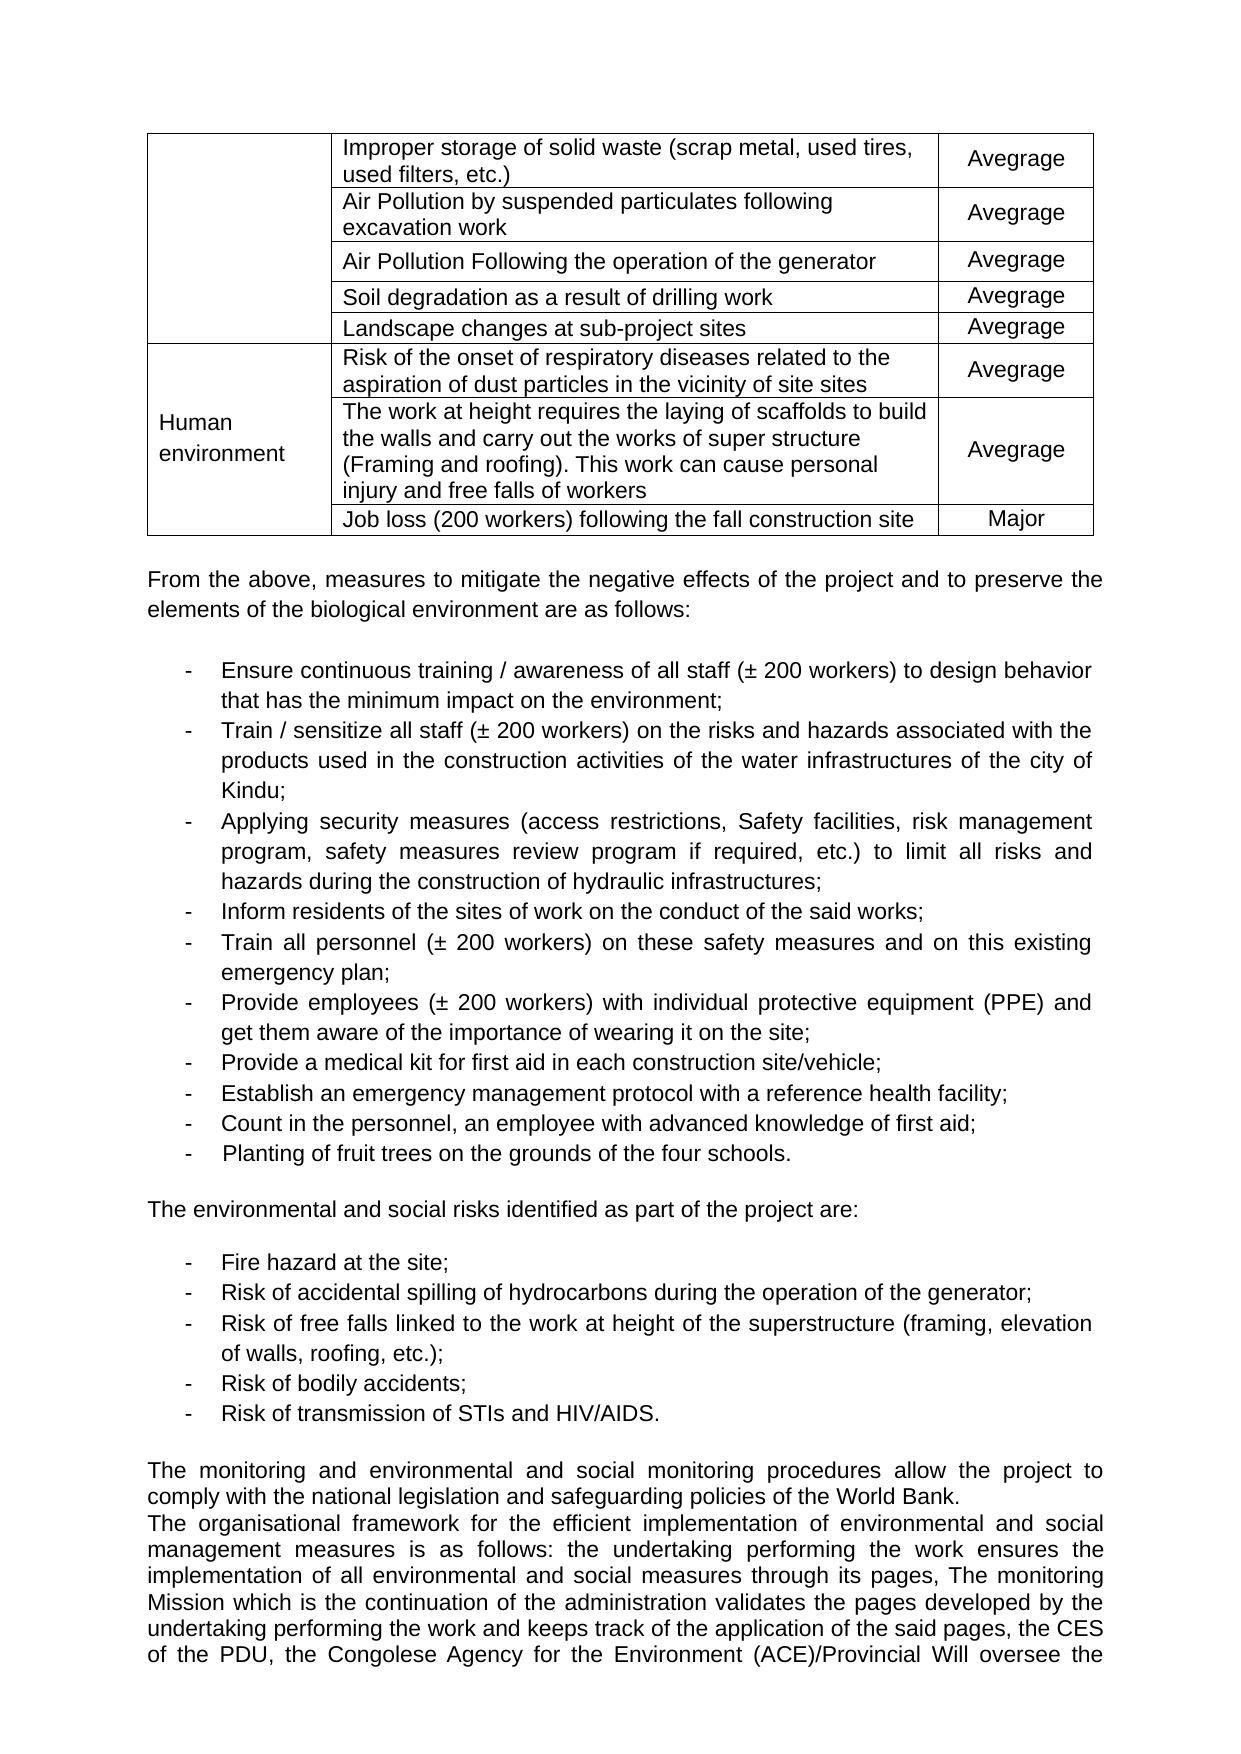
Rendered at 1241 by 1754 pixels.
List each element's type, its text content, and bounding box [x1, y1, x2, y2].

table_cell Avegrage [939, 344, 1093, 397]
list Establish an emergency management protocol with a reference health facility; [184, 1079, 1093, 1106]
list Fire hazard at the site; [184, 1249, 1093, 1276]
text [147, 1509, 1105, 1668]
table_cell Avegrage [939, 282, 1093, 312]
list Ensure continuous training / awareness of all staff (± 200 workers) to design behavior that has the minimum impact on the environment; [184, 657, 1093, 713]
text The monitoring and environmental and social monitoring procedures allow the project to comply with the national legislation and safeguarding policies of the World Bank. [147, 1457, 1105, 1509]
list Risk of free falls linked to the work at height of the superstructure (framing, elevation of walls, roofing, etc.); [184, 1309, 1093, 1366]
list Inform residents of the sites of work on the conduct of the said works; [184, 898, 1093, 924]
list Provide employees (± 200 workers) with individual protective equipment (PPE) and get them aware of the importance of wearing it on the site; [184, 989, 1093, 1045]
list Planting of fruit trees on the grounds of the four schools. [184, 1140, 1093, 1166]
list Train all personnel (± 200 workers) on these safety measures and on this existing emergency plan; [184, 928, 1093, 985]
table_cell Job loss (200 workers) following the fall construction site [332, 505, 938, 535]
list Risk of transmission of STIs and HIV/AIDS. [184, 1400, 1093, 1427]
table_cell Avegrage [939, 188, 1093, 241]
text From the above, measures to mitigate the negative effects of the project and to preserve the elements of the biological environment are as follows: [147, 566, 1105, 622]
table_cell Avegrage [939, 242, 1093, 281]
text The environmental and social risks identified as part of the project are: [147, 1196, 1105, 1223]
list Applying security measures (access restrictions, Safety facilities, risk management program, safety measures review program if required, etc.) to limit all risks and hazards during the construction of hydraulic infrastructures; [184, 808, 1093, 894]
list Train / sensitize all staff (± 200 workers) on the risks and hazards associated with the products used in the construction activities of the water infrastructures of the city of Kindu; [184, 717, 1093, 804]
table_cell Soil degradation as a result of drilling work [332, 282, 938, 312]
table_cell Air Pollution by suspended particulates following excavation work [332, 188, 938, 241]
table_cell Avegrage [939, 313, 1093, 343]
table_cell Avegrage [939, 134, 1093, 187]
list Risk of accidental spilling of hydrocarbons during the operation of the generator; [184, 1279, 1093, 1306]
table_cell Avegrage [939, 398, 1093, 503]
table_cell The work at height requires the laying of scaffolds to build the walls and carry out the works of super structure (Framing and roofing). This work can cause personal injury and free falls of workers [332, 398, 938, 503]
table_cell Human environment [148, 344, 331, 535]
table_cell Air Pollution Following the operation of the generator [332, 242, 938, 281]
table_cell Improper storage of solid waste (scrap metal, used tires, used filters, etc.) [332, 134, 938, 187]
table_cell Major [939, 505, 1093, 535]
table_cell Landscape changes at sub-project sites [332, 313, 938, 343]
list Provide a medical kit for first aid in each construction site/vehicle; [184, 1049, 1093, 1076]
table_cell Risk of the onset of respiratory diseases related to the aspiration of dust particles in the vicinity of site sites [332, 344, 938, 397]
list Count in the personnel, an employee with advanced knowledge of first aid; [184, 1110, 1093, 1136]
list Risk of bodily accidents; [184, 1370, 1093, 1396]
